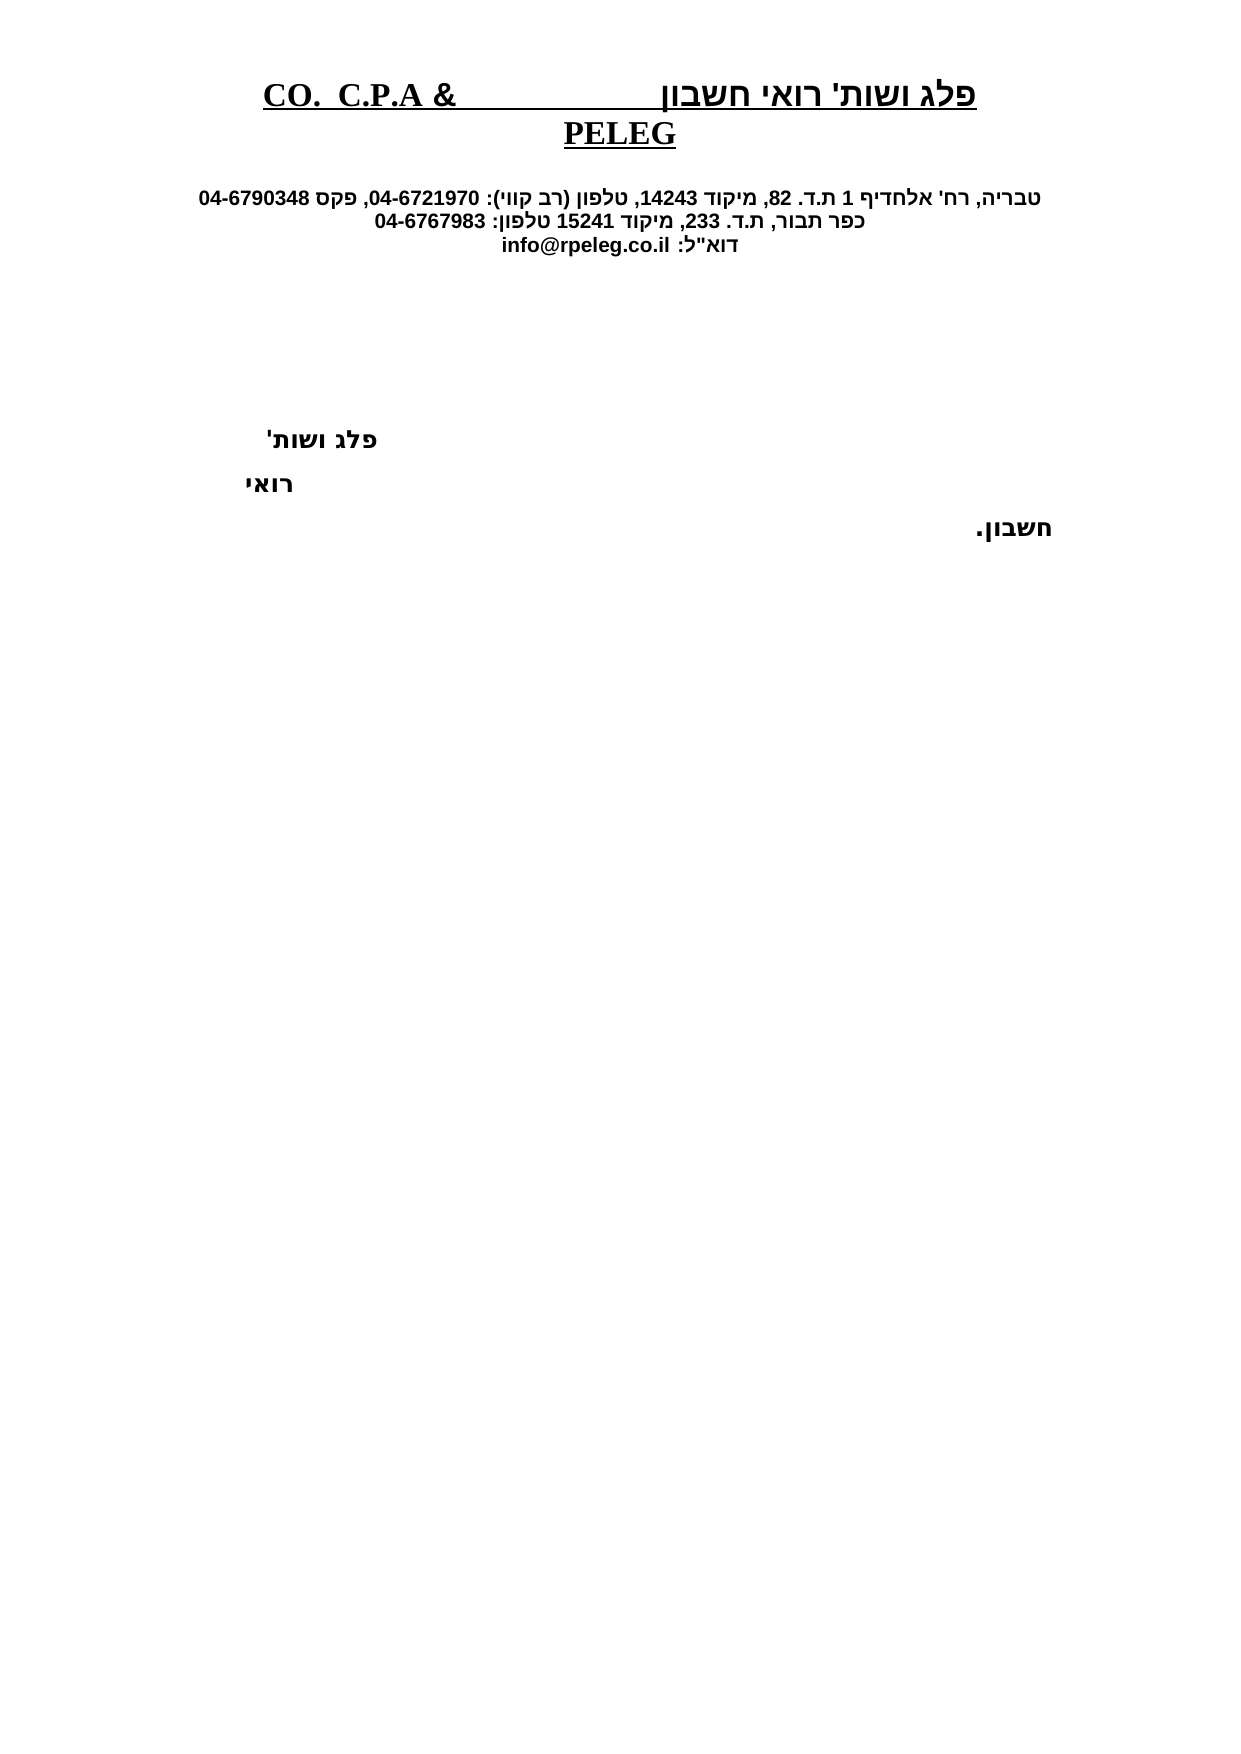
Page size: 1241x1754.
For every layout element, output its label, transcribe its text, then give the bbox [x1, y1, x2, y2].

text פלג ושות' [187, 426, 453, 455]
text רואי חשבון. [187, 469, 1053, 542]
